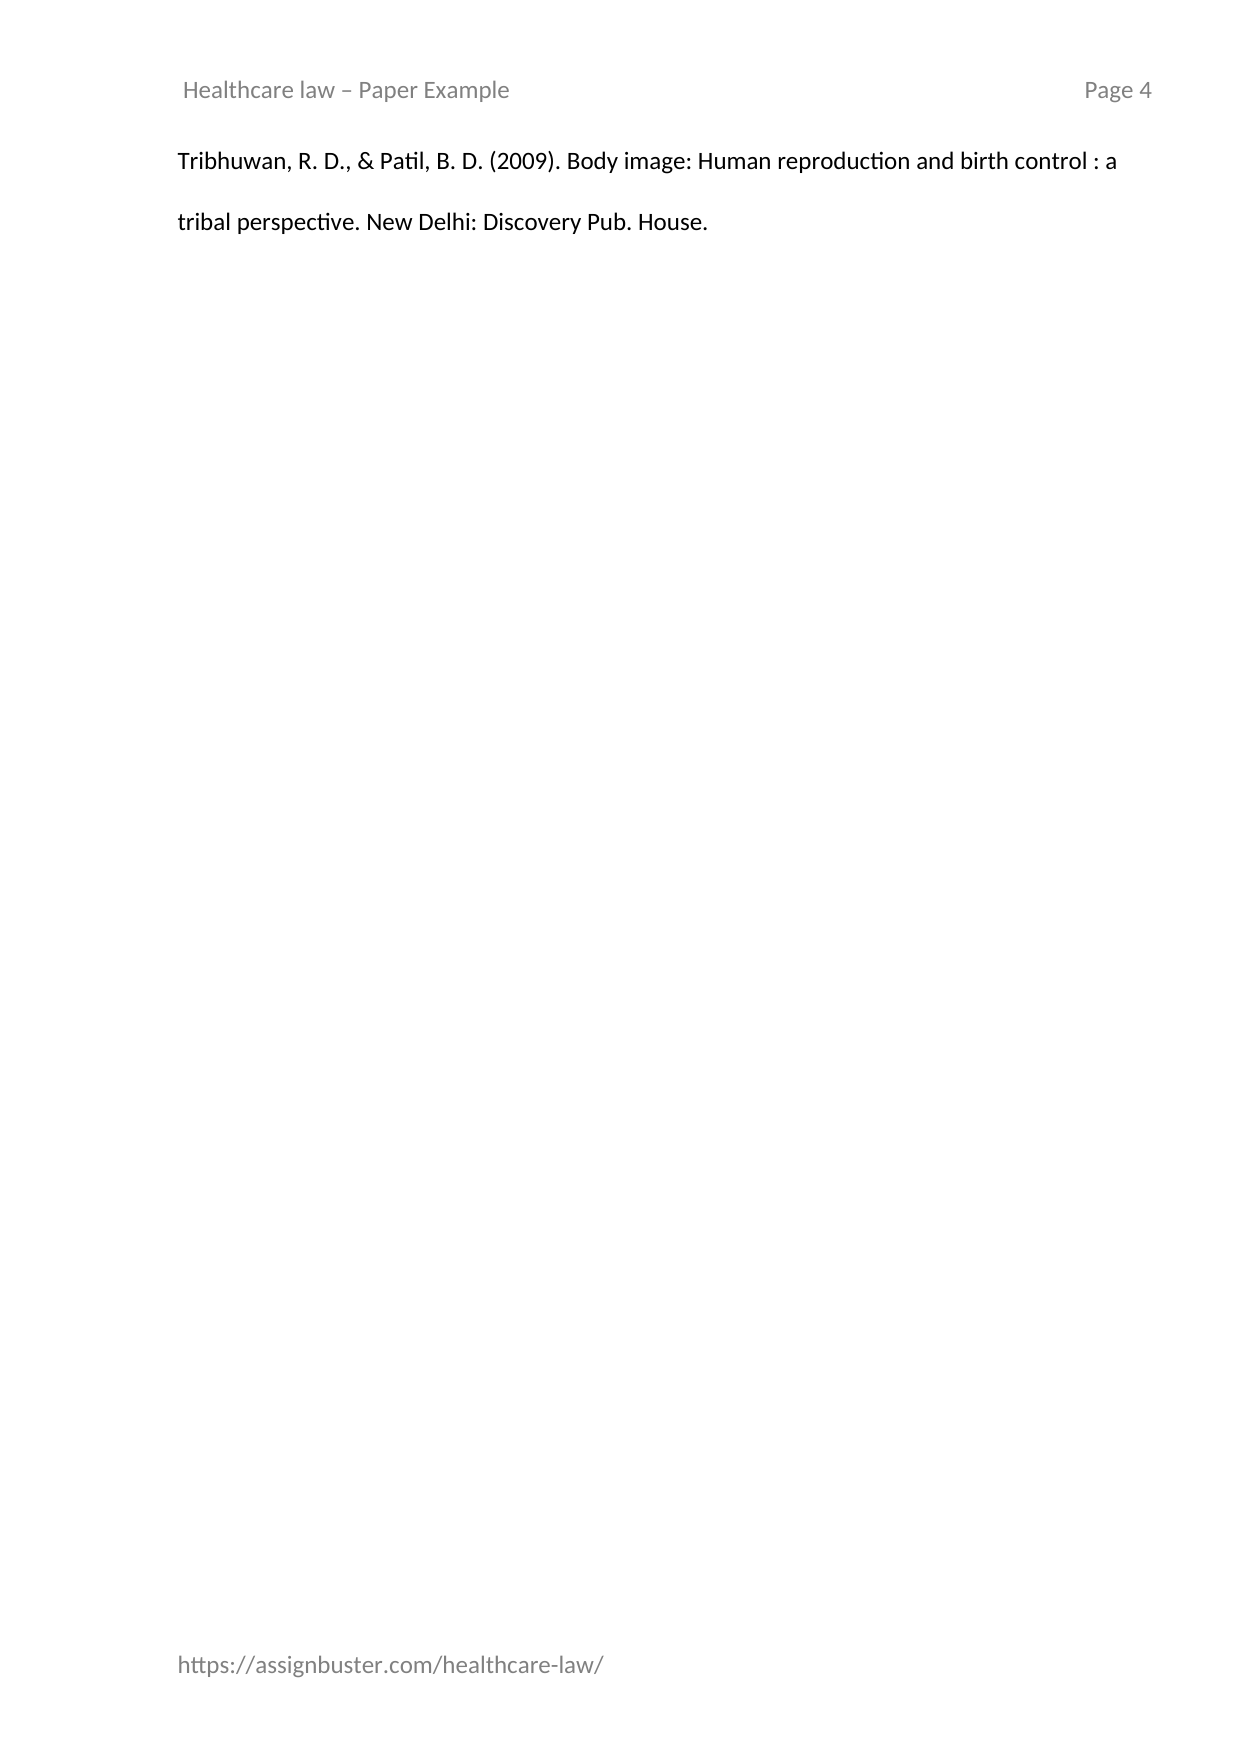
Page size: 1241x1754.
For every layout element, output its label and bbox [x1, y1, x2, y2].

text [177, 145, 1152, 237]
